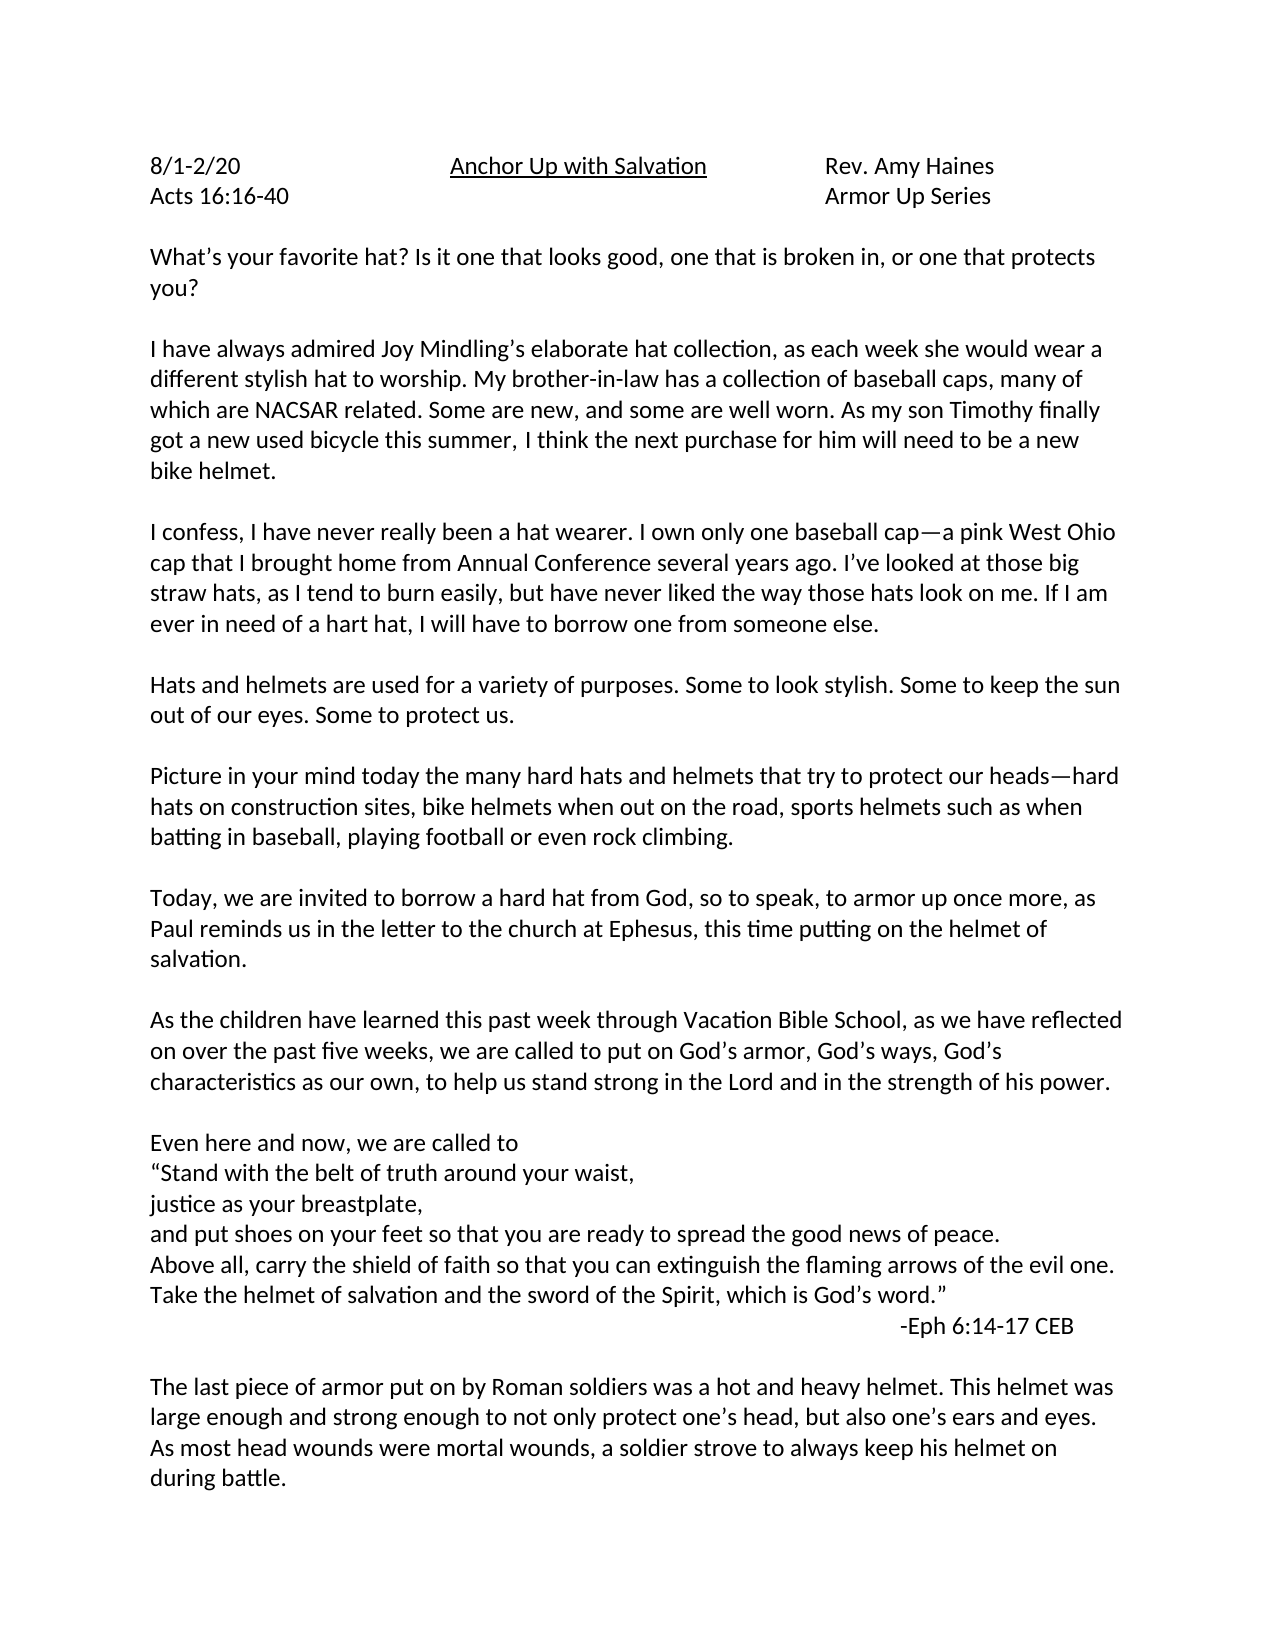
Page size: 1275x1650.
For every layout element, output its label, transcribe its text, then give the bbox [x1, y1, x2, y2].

text Acts 16:16-40 Armor Up Series [150, 181, 1125, 211]
text Take the helmet of salvation and the sword of the Spirit, which is God’s word.” [150, 1279, 1125, 1310]
text -Eph 6:14-17 CEB [150, 1310, 1125, 1340]
text I have always admired Joy Mindling’s elaborate hat collection, as each week she would wear a different stylish hat to worship. My brother-in-law has a collection of baseball caps, many of which are NACSAR related. Some are new, and some are well worn. As my son Timothy finally got a new used bicycle this summer, I think the next purchase for him will need to be a new bike helmet. [150, 333, 1125, 486]
text Even here and now, we are called to [150, 1127, 1125, 1157]
text “Stand with the belt of truth around your waist, [150, 1157, 1125, 1188]
text Today, we are invited to borrow a hard hat from God, so to speak, to armor up once more, as Paul reminds us in the letter to the church at Ephesus, this time putting on the helmet of salvation. [150, 882, 1125, 974]
text The last piece of armor put on by Roman soldiers was a hot and heavy helmet. This helmet was large enough and strong enough to not only protect one’s head, but also one’s ears and eyes. As most head wounds were mortal wounds, a soldier strove to always keep his helmet on during battle. [150, 1371, 1125, 1493]
text justice as your breastplate, [150, 1188, 1125, 1218]
text Above all, carry the shield of faith so that you can extinguish the flaming arrows of the evil one. [150, 1249, 1125, 1279]
text I confess, I have never really been a hat wearer. I own only one baseball cap—a pink West Ohio cap that I brought home from Annual Conference several years ago. I’ve looked at those big straw hats, as I tend to burn easily, but have never liked the way those hats look on me. If I am ever in need of a hart hat, I will have to borrow one from someone else. [150, 516, 1125, 638]
text Picture in your mind today the many hard hats and helmets that try to protect our heads—hard hats on construction sites, bike helmets when out on the road, sports helmets such as when batting in baseball, playing football or even rock climbing. [150, 760, 1125, 852]
text and put shoes on your feet so that you are ready to spread the good news of peace. [150, 1218, 1125, 1249]
text As the children have learned this past week through Vacation Bible School, as we have reflected on over the past five weeks, we are called to put on God’s armor, God’s ways, God’s characteristics as our own, to help us stand strong in the Lord and in the strength of his power. [150, 1004, 1125, 1096]
text Hats and helmets are used for a variety of purposes. Some to look stylish. Some to keep the sun out of our eyes. Some to protect us. [150, 669, 1125, 730]
text 8/1-2/20 Anchor Up with Salvation Rev. Amy Haines [150, 150, 1125, 181]
text What’s your favorite hat? Is it one that looks good, one that is broken in, or one that protects you? [150, 242, 1125, 303]
